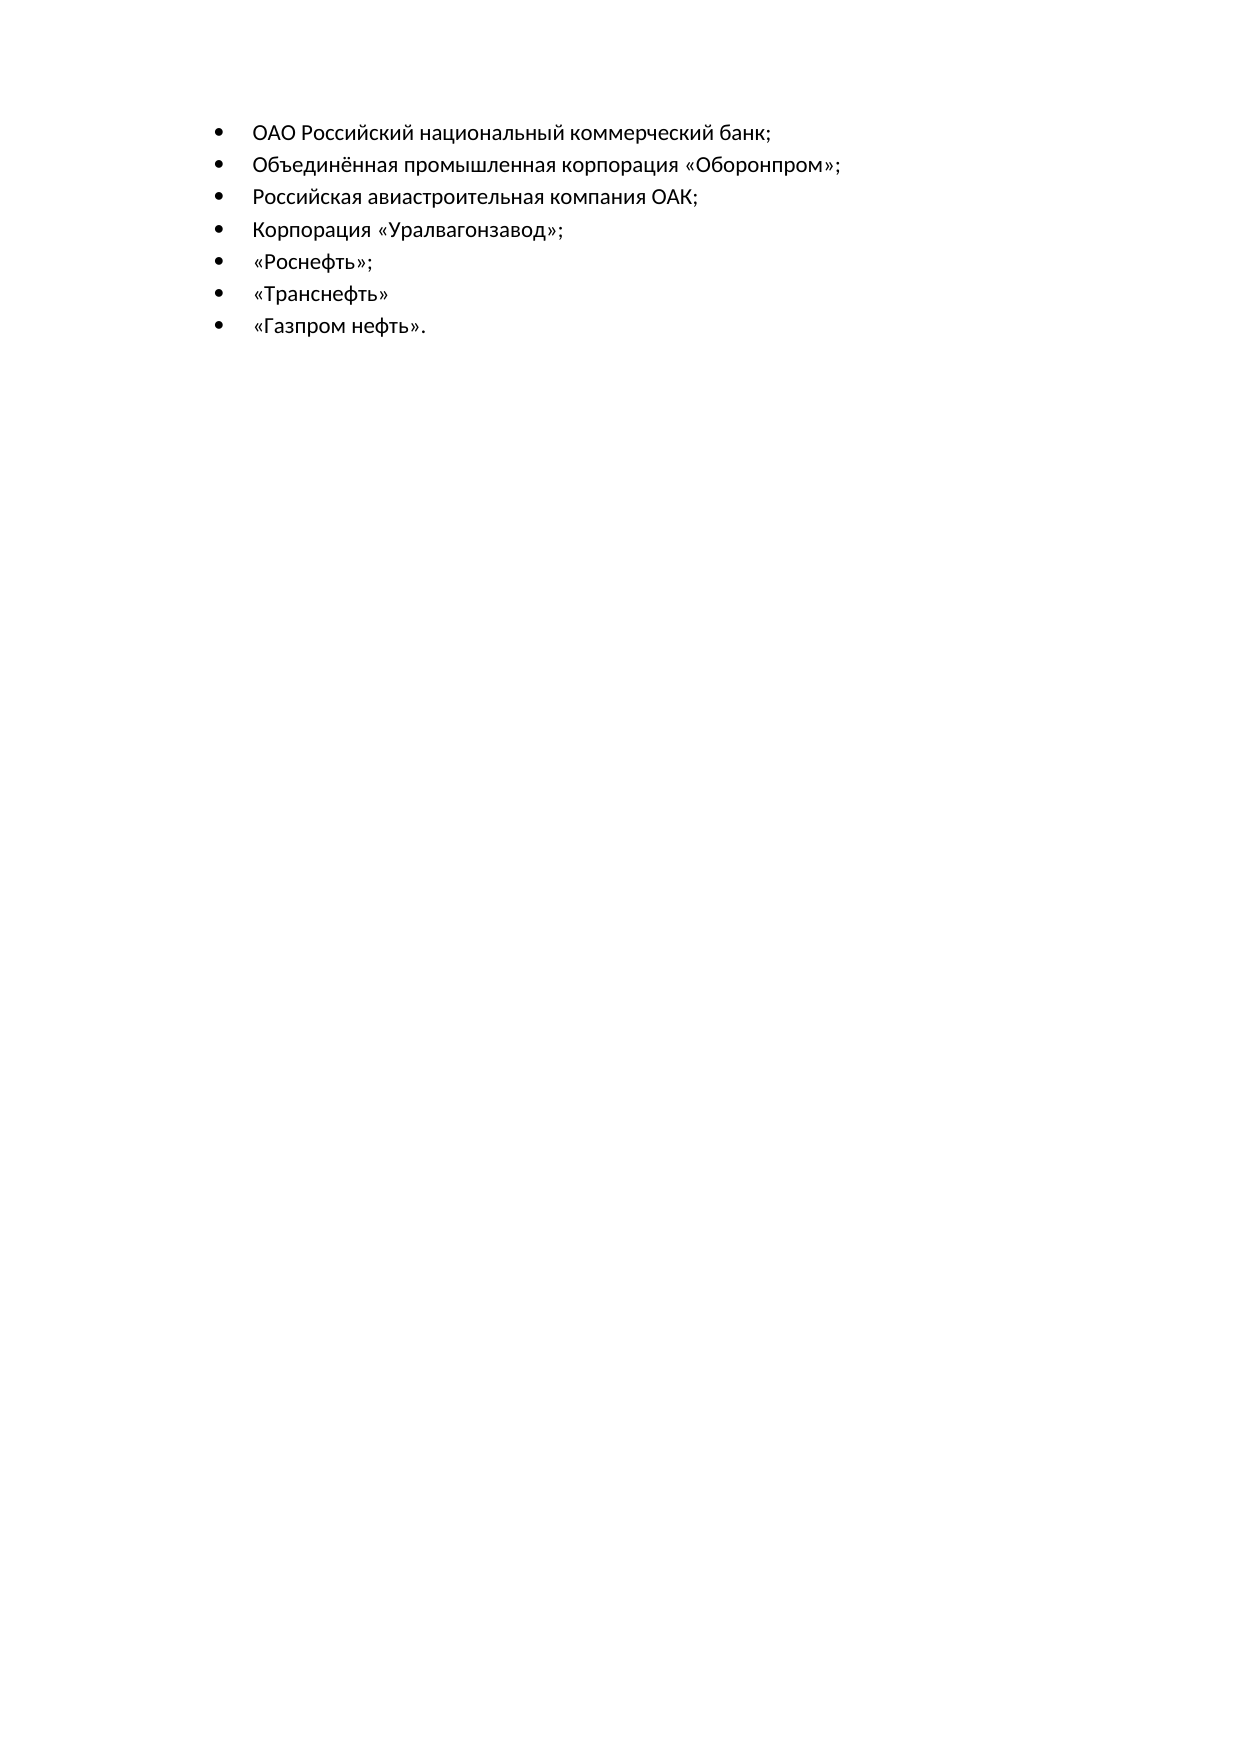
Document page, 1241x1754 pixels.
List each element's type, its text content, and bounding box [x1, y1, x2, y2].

list «Газпром нефть». [215, 311, 1152, 339]
list Российская авиастроительная компания ОАК; [215, 182, 1152, 211]
list ОАО Российский национальный коммерческий банк; [215, 118, 1152, 146]
list Объединённая промышленная корпорация «Оборонпром»; [215, 150, 1152, 178]
list «Транснефть» [215, 279, 1152, 307]
list «Роснефть»; [215, 247, 1152, 275]
list Корпорация «Уралвагонзавод»; [215, 215, 1152, 243]
